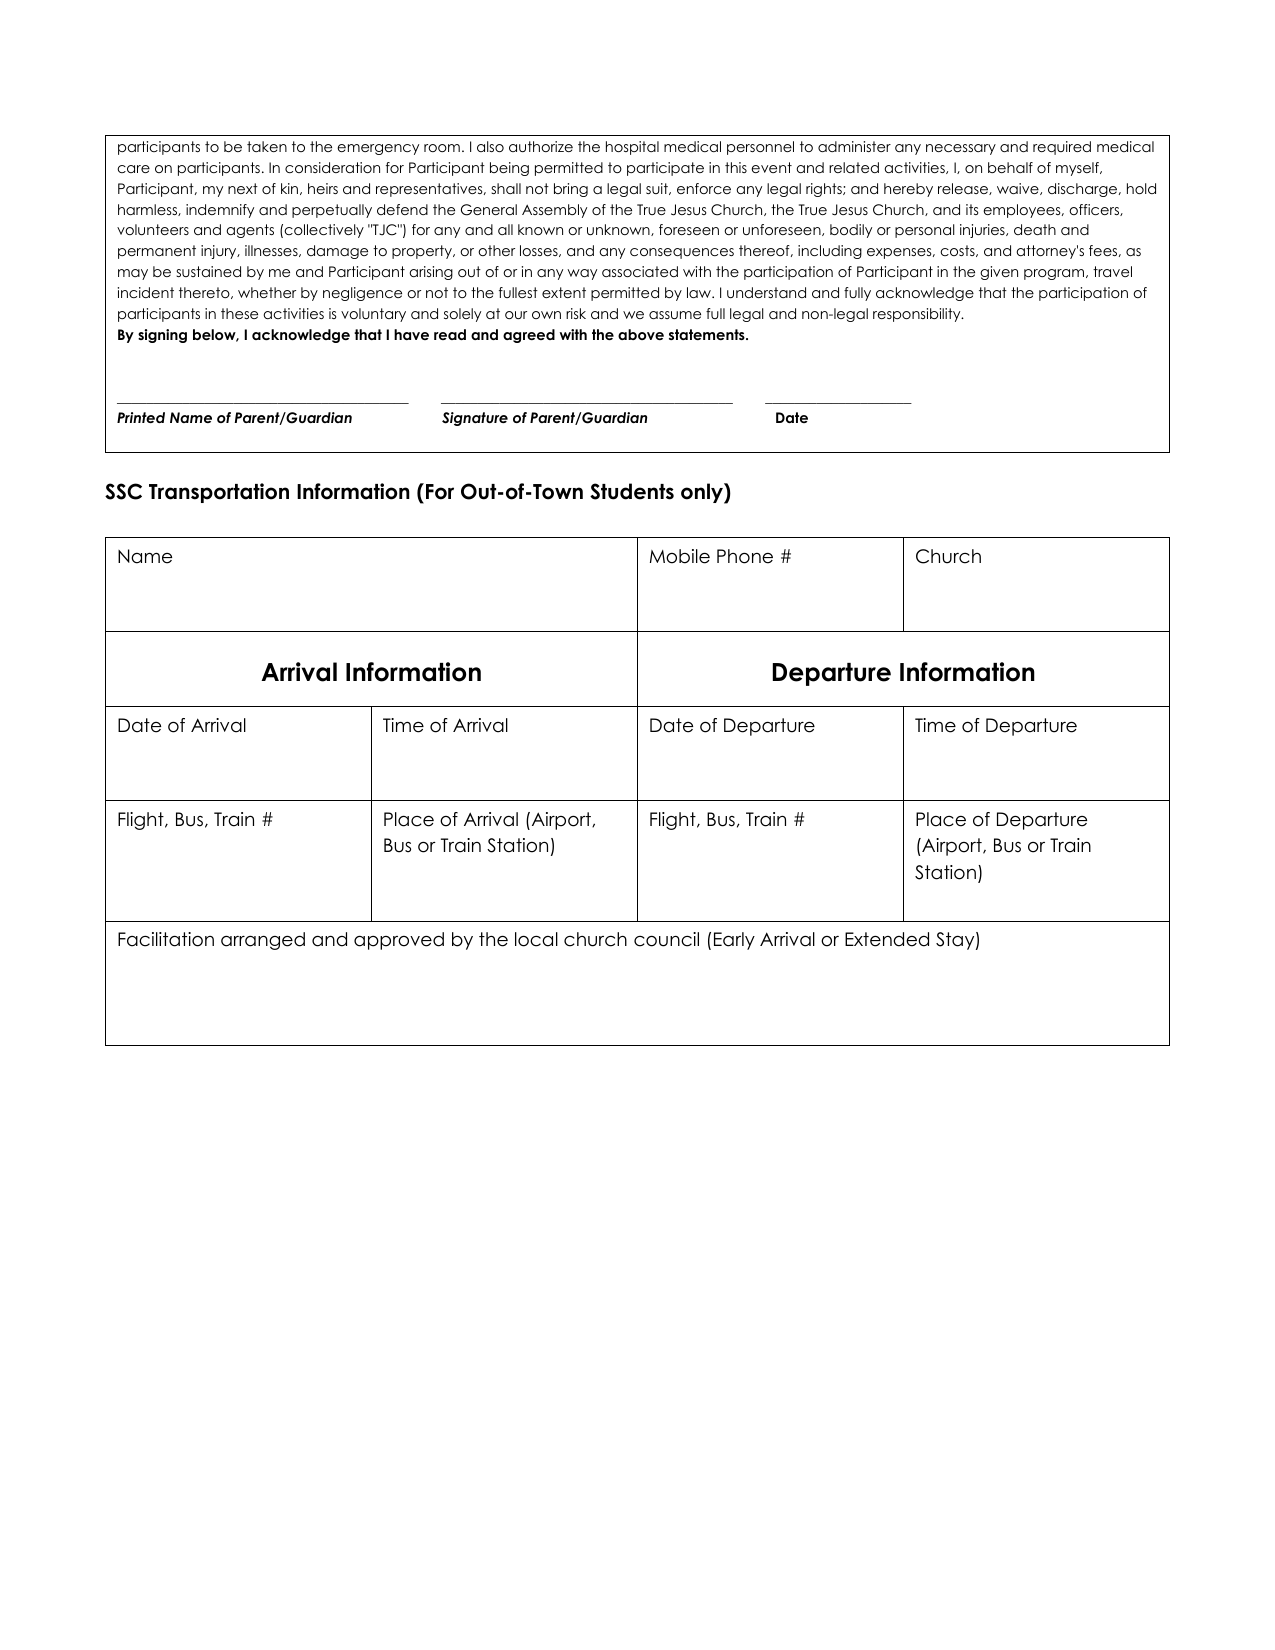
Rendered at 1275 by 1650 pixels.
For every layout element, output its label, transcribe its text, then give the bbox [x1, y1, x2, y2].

text SSC Transportation Information (For Out-of-Town Students only) [105, 476, 1170, 506]
table_cell Time of Departure [904, 707, 1169, 800]
table_cell Date of Departure [638, 707, 903, 800]
table_cell Place of Departure (Airport, Bus or Train Station) [904, 801, 1169, 921]
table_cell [106, 136, 1169, 452]
table_header Name [106, 538, 637, 631]
table_cell Facilitation arranged and approved by the local church council (Early Arrival or Extended Stay) [106, 922, 1169, 1045]
table_header Mobile Phone # [638, 538, 903, 631]
table_cell Place of Arrival (Airport, Bus or Train Station) [372, 801, 637, 921]
table_cell Departure Information [638, 632, 1169, 706]
table_header Church [904, 538, 1169, 631]
table_cell Time of Arrival [372, 707, 637, 800]
table_cell Flight, Bus, Train # [638, 801, 903, 921]
table_cell Arrival Information [106, 632, 637, 706]
table_cell Flight, Bus, Train # [106, 801, 371, 921]
table_cell Date of Arrival [106, 707, 371, 800]
